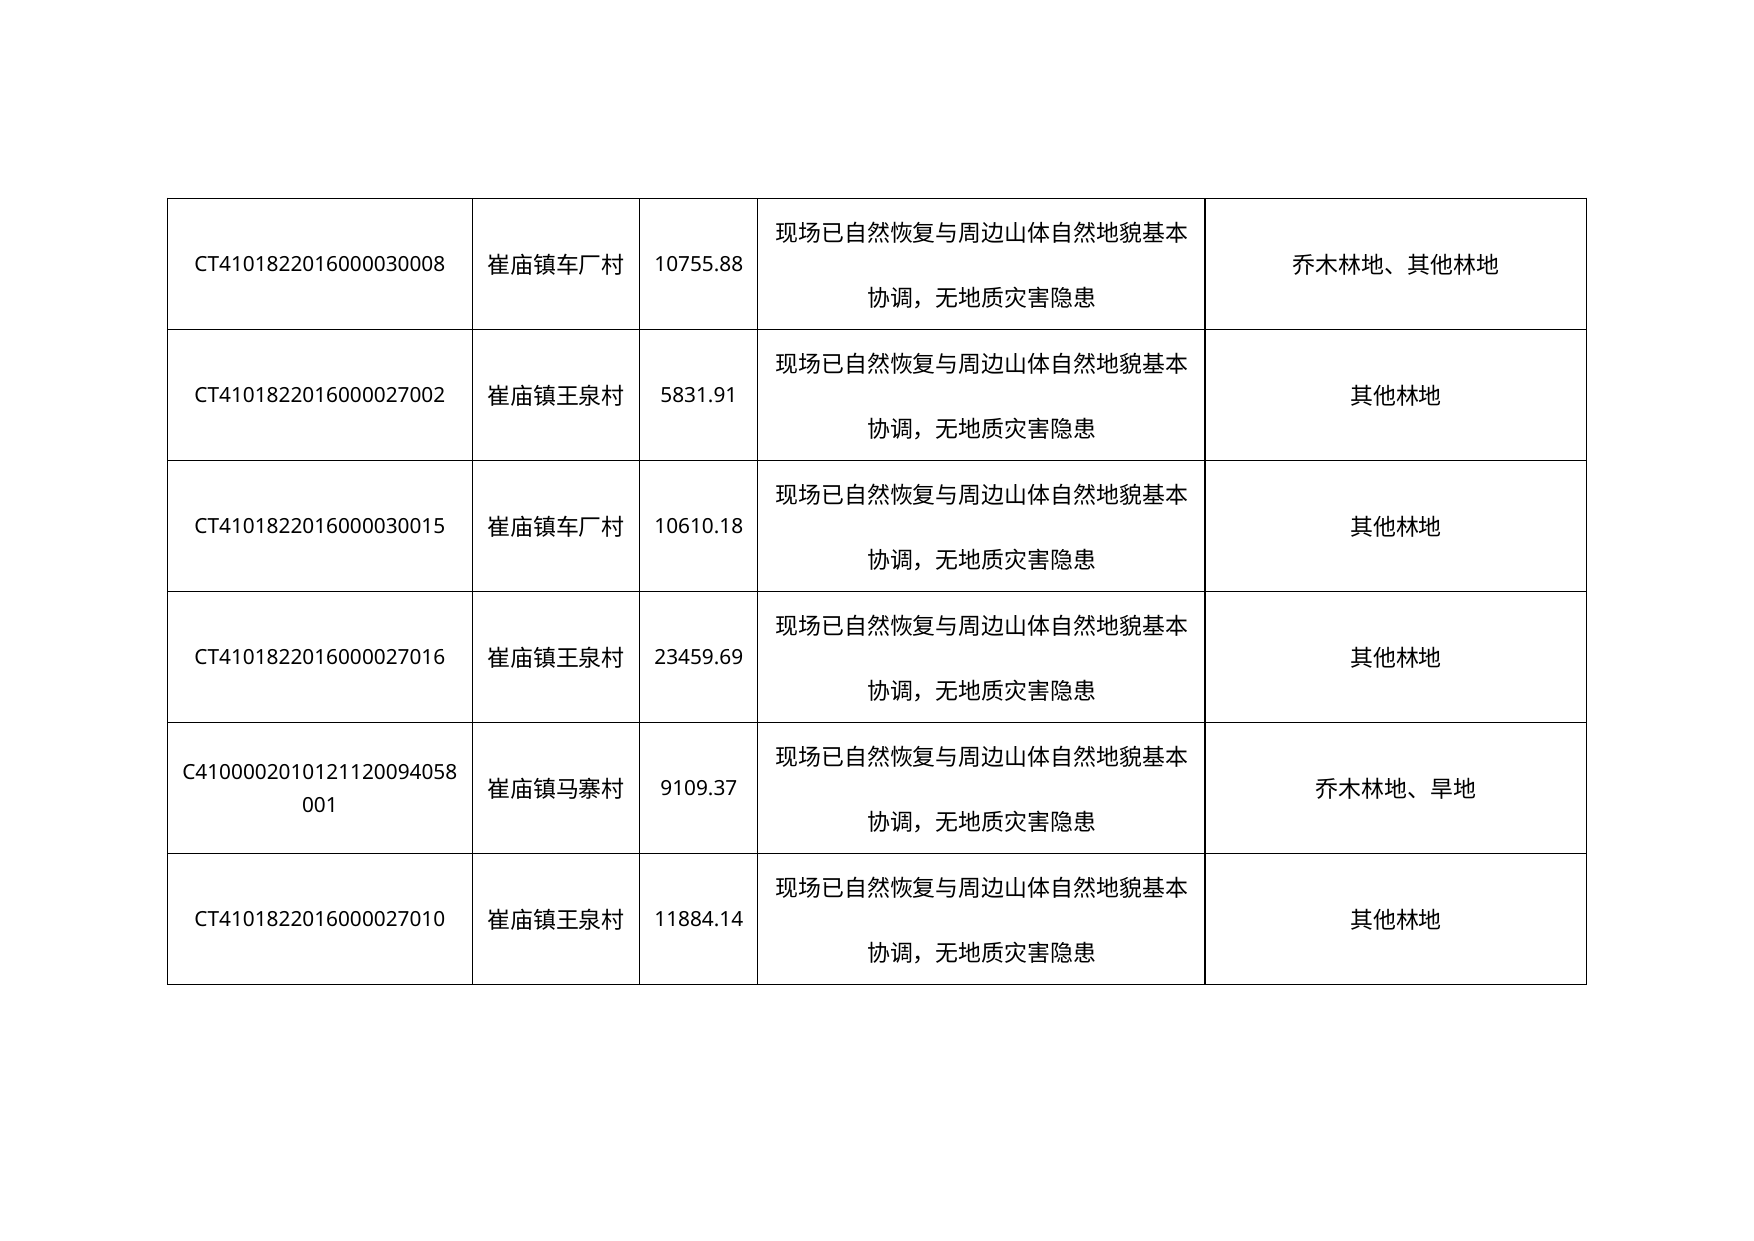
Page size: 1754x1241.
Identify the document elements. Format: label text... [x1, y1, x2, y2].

table_cell 23459.69 [640, 592, 757, 722]
table_cell 11884.14 [640, 854, 757, 984]
table_cell 10755.88 [640, 199, 757, 329]
table_cell CT4101822016000030015 [168, 461, 472, 591]
table_cell 现场已自然恢复与周边山体自然地貌基本协调，无地质灾害隐患 [758, 723, 1204, 853]
table_cell 现场已自然恢复与周边山体自然地貌基本协调，无地质灾害隐患 [758, 592, 1204, 722]
table_cell CT4101822016000030008 [168, 199, 472, 329]
table_cell 崔庙镇王泉村 [473, 330, 639, 460]
table_cell 其他林地 [1206, 854, 1586, 984]
table_cell 崔庙镇车厂村 [473, 461, 639, 591]
table_cell 其他林地 [1206, 592, 1586, 722]
table_cell 乔木林地、旱地 [1206, 723, 1586, 853]
table_cell CT4101822016000027010 [168, 854, 472, 984]
table_cell 5831.91 [640, 330, 757, 460]
table_cell 其他林地 [1206, 461, 1586, 591]
table_cell 其他林地 [1206, 330, 1586, 460]
table_cell 崔庙镇车厂村 [473, 199, 639, 329]
table_cell 10610.18 [640, 461, 757, 591]
table_cell C4100002010121120094058001 [168, 723, 472, 853]
table_cell 崔庙镇马寨村 [473, 723, 639, 853]
table_cell 9109.37 [640, 723, 757, 853]
table_cell 现场已自然恢复与周边山体自然地貌基本协调，无地质灾害隐患 [758, 330, 1204, 460]
table_cell CT4101822016000027016 [168, 592, 472, 722]
table_cell 崔庙镇王泉村 [473, 854, 639, 984]
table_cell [758, 199, 1204, 329]
table_cell 现场已自然恢复与周边山体自然地貌基本协调，无地质灾害隐患 [758, 461, 1204, 591]
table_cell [758, 854, 1204, 984]
table_cell 乔木林地、其他林地 [1206, 199, 1586, 329]
table_cell 崔庙镇王泉村 [473, 592, 639, 722]
table_cell CT4101822016000027002 [168, 330, 472, 460]
